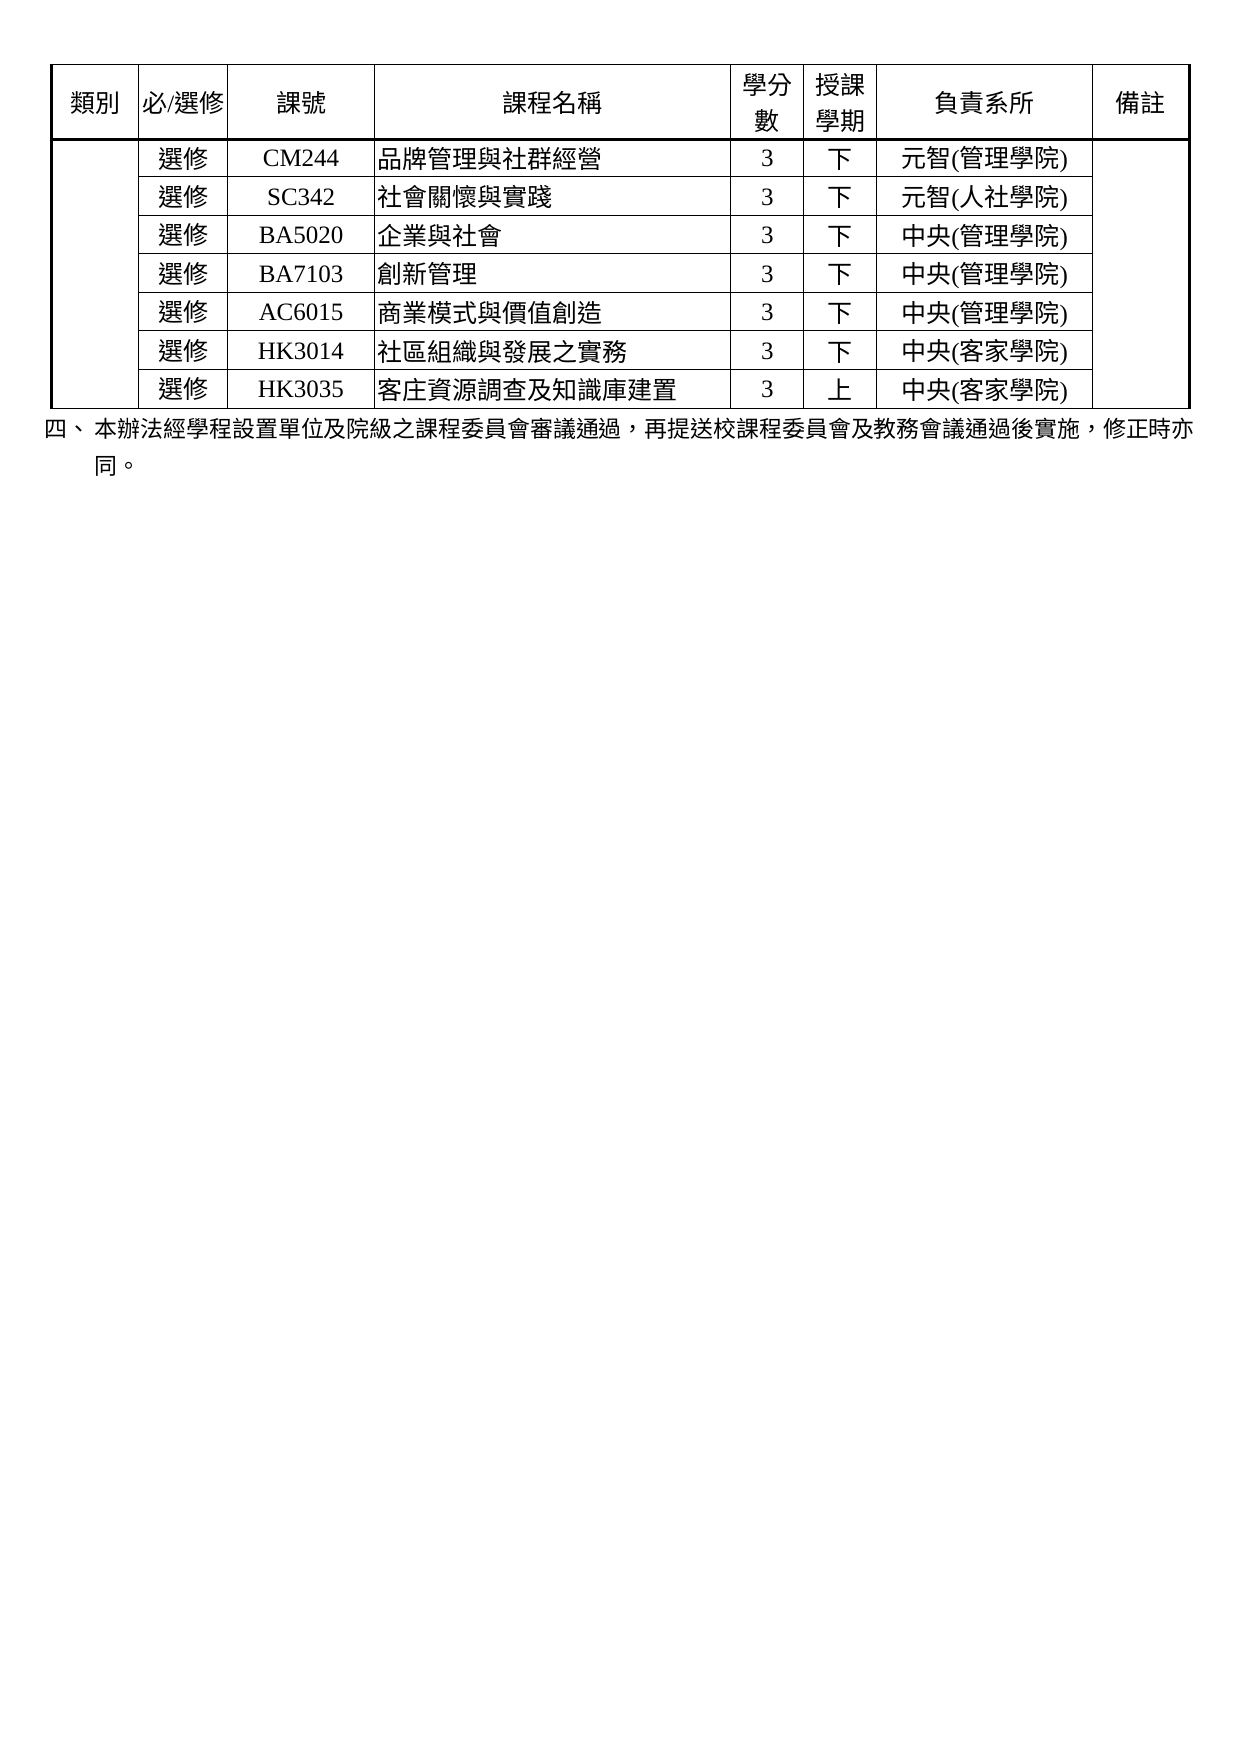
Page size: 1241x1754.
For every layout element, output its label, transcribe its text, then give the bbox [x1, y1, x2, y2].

table_cell 上 [804, 370, 876, 407]
table_cell 元智(人社學院) [877, 177, 1092, 215]
table_cell 下 [804, 216, 876, 253]
table_cell 企業與社會 [375, 216, 730, 253]
table_cell 下 [804, 254, 876, 292]
table_cell 社區組織與發展之實務 [375, 331, 730, 369]
table_cell 創新管理 [375, 254, 730, 292]
table_cell 3 [731, 254, 803, 292]
table_header 必/選修 [139, 65, 227, 138]
table_cell 中央(客家學院) [877, 331, 1092, 369]
table_cell 3 [731, 370, 803, 407]
table_cell 3 [731, 331, 803, 369]
table_cell 社會關懷與實踐 [375, 177, 730, 215]
table_cell 3 [731, 177, 803, 215]
table_cell 選修 [139, 216, 227, 253]
table_cell SC342 [228, 177, 374, 215]
table_header 備註 [1093, 65, 1188, 138]
table_cell 3 [731, 141, 803, 176]
table_cell 下 [804, 293, 876, 330]
table_cell BA7103 [228, 254, 374, 292]
table_cell 選修 [139, 177, 227, 215]
table_cell 下 [804, 141, 876, 176]
table_header 負責系所 [877, 65, 1092, 138]
table_cell 選修 [139, 254, 227, 292]
table_cell 選修 [139, 141, 227, 176]
table_cell CM244 [228, 141, 374, 176]
table_cell 3 [731, 293, 803, 330]
table_cell 下 [804, 331, 876, 369]
table_cell 選修 [139, 370, 227, 407]
table_header 授課學期 [804, 65, 876, 138]
table_cell 品牌管理與社群經營 [375, 141, 730, 176]
table_header 類別 [53, 65, 138, 138]
table_cell 3 [731, 216, 803, 253]
table_header 課號 [228, 65, 374, 138]
table_cell HK3035 [228, 370, 374, 407]
table_cell AC6015 [228, 293, 374, 330]
table_cell 中央(客家學院) [877, 370, 1092, 407]
table_cell 選修 [139, 293, 227, 330]
table_cell 元智(管理學院) [877, 141, 1092, 176]
list 本辦法經學程設置單位及院級之課程委員會審議通過，再提送校課程委員會及教務會議通過後實施，修正時亦同。 [44, 408, 1196, 483]
table_cell 中央(管理學院) [877, 216, 1092, 253]
table_cell 選修 [139, 331, 227, 369]
table_cell 客庄資源調查及知識庫建置 [375, 370, 730, 407]
table_header 課程名稱 [375, 65, 730, 138]
table_cell 中央(管理學院) [877, 293, 1092, 330]
table_cell 中央(管理學院) [877, 254, 1092, 292]
table_cell 下 [804, 177, 876, 215]
table_cell 商業模式與價值創造 [375, 293, 730, 330]
table_cell BA5020 [228, 216, 374, 253]
table_cell HK3014 [228, 331, 374, 369]
table_header 學分數 [731, 65, 803, 138]
